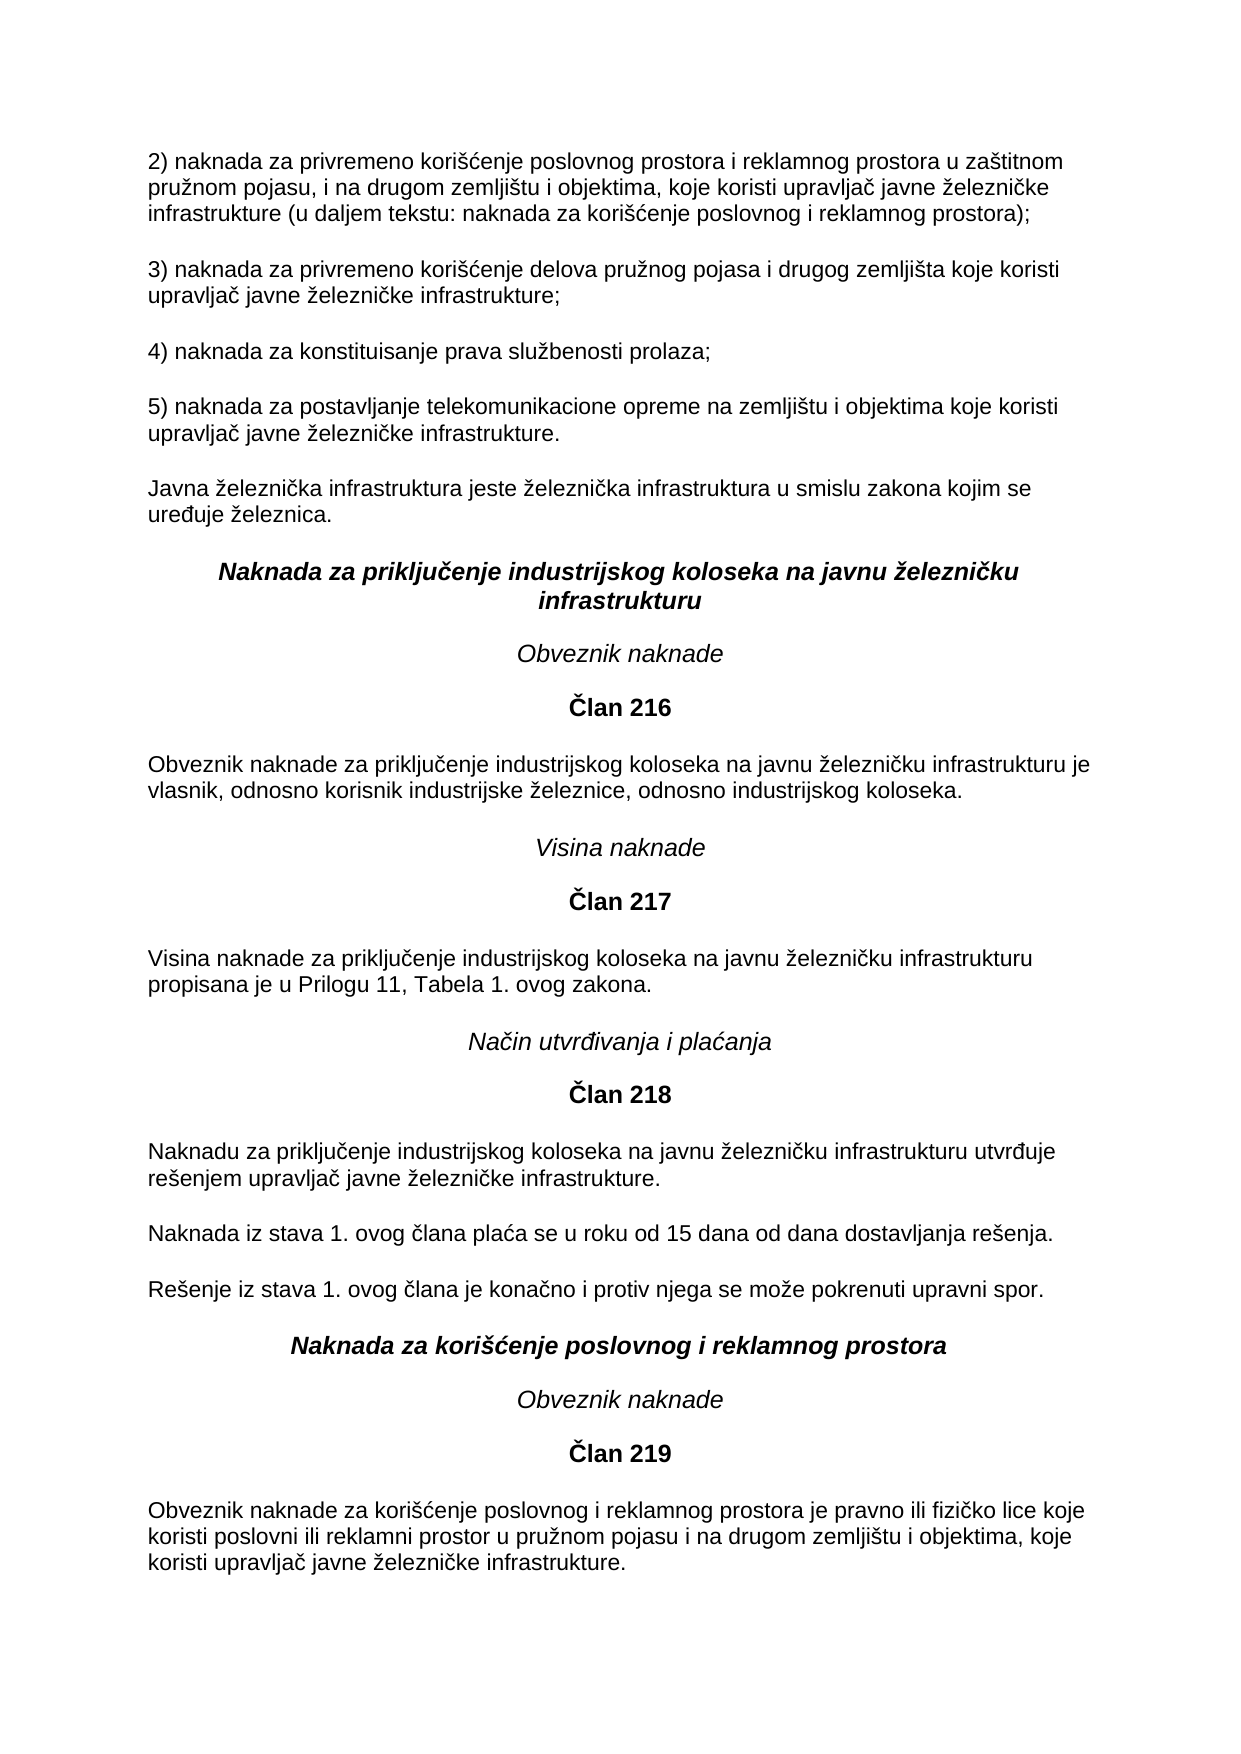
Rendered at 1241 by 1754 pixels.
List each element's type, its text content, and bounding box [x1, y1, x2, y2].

text Član 217 [148, 887, 1093, 916]
text Obveznik naknade za priključenje industrijskog koloseka na javnu železničku infrastrukturu je vlasnik, odnosno korisnik industrijske železnice, odnosno industrijskog koloseka. [148, 751, 1093, 804]
text Obveznik naknade [148, 639, 1093, 668]
text Javna železnička infrastruktura jeste železnička infrastruktura u smislu zakona kojim se uređuje železnica. [148, 475, 1093, 528]
text 5) naknada za postavljanje telekomunikacione opreme na zemljištu i objektima koje koristi upravljač javne železničke infrastrukture. [148, 393, 1093, 446]
text Naknadu za priključenje industrijskog koloseka na javnu železničku infrastrukturu utvrđuje rešenjem upravljač javne železničke infrastrukture. [148, 1138, 1093, 1191]
text 2) naknada za privremeno korišćenje poslovnog prostora i reklamnog prostora u zaštitnom pružnom pojasu, i na drugom zemljištu i objektima, koje koristi upravljač javne železničke infrastrukture (u daljem tekstu: naknada za korišćenje poslovnog i reklamnog prostora); [148, 148, 1093, 227]
text Obveznik naknade [148, 1385, 1093, 1414]
text 3) naknada za privremeno korišćenje delova pružnog pojasa i drugog zemljišta koje koristi upravljač javne železničke infrastrukture; [148, 256, 1093, 308]
text Obveznik naknade za korišćenje poslovnog i reklamnog prostora je pravno ili fizičko lice koje koristi poslovni ili reklamni prostor u pružnom pojasu i na drugom zemljištu i objektima, koje koristi upravljač javne železničke infrastrukture. [148, 1497, 1093, 1576]
text 4) naknada za konstituisanje prava službenosti prolaza; [148, 338, 1093, 364]
text Rešenje iz stava 1. ovog člana je konačno i protiv njega se može pokrenuti upravni spor. [148, 1276, 1093, 1302]
text Član 218 [148, 1080, 1093, 1109]
text Član 219 [148, 1439, 1093, 1467]
text Član 216 [148, 693, 1093, 722]
text Visina naknade za priključenje industrijskog koloseka na javnu železničku infrastrukturu propisana je u Prilogu 11, Tabela 1. ovog zakona. [148, 945, 1093, 997]
text Način utvrđivanja i plaćanja [148, 1027, 1093, 1055]
text Naknada za korišćenje poslovnog i reklamnog prostora [148, 1331, 1093, 1360]
text Naknada za priključenje industrijskog koloseka na javnu železničku infrastrukturu [148, 557, 1093, 614]
text Naknada iz stava 1. ovog člana plaća se u roku od 15 dana od dana dostavljanja rešenja. [148, 1220, 1093, 1246]
text Visina naknade [148, 833, 1093, 862]
